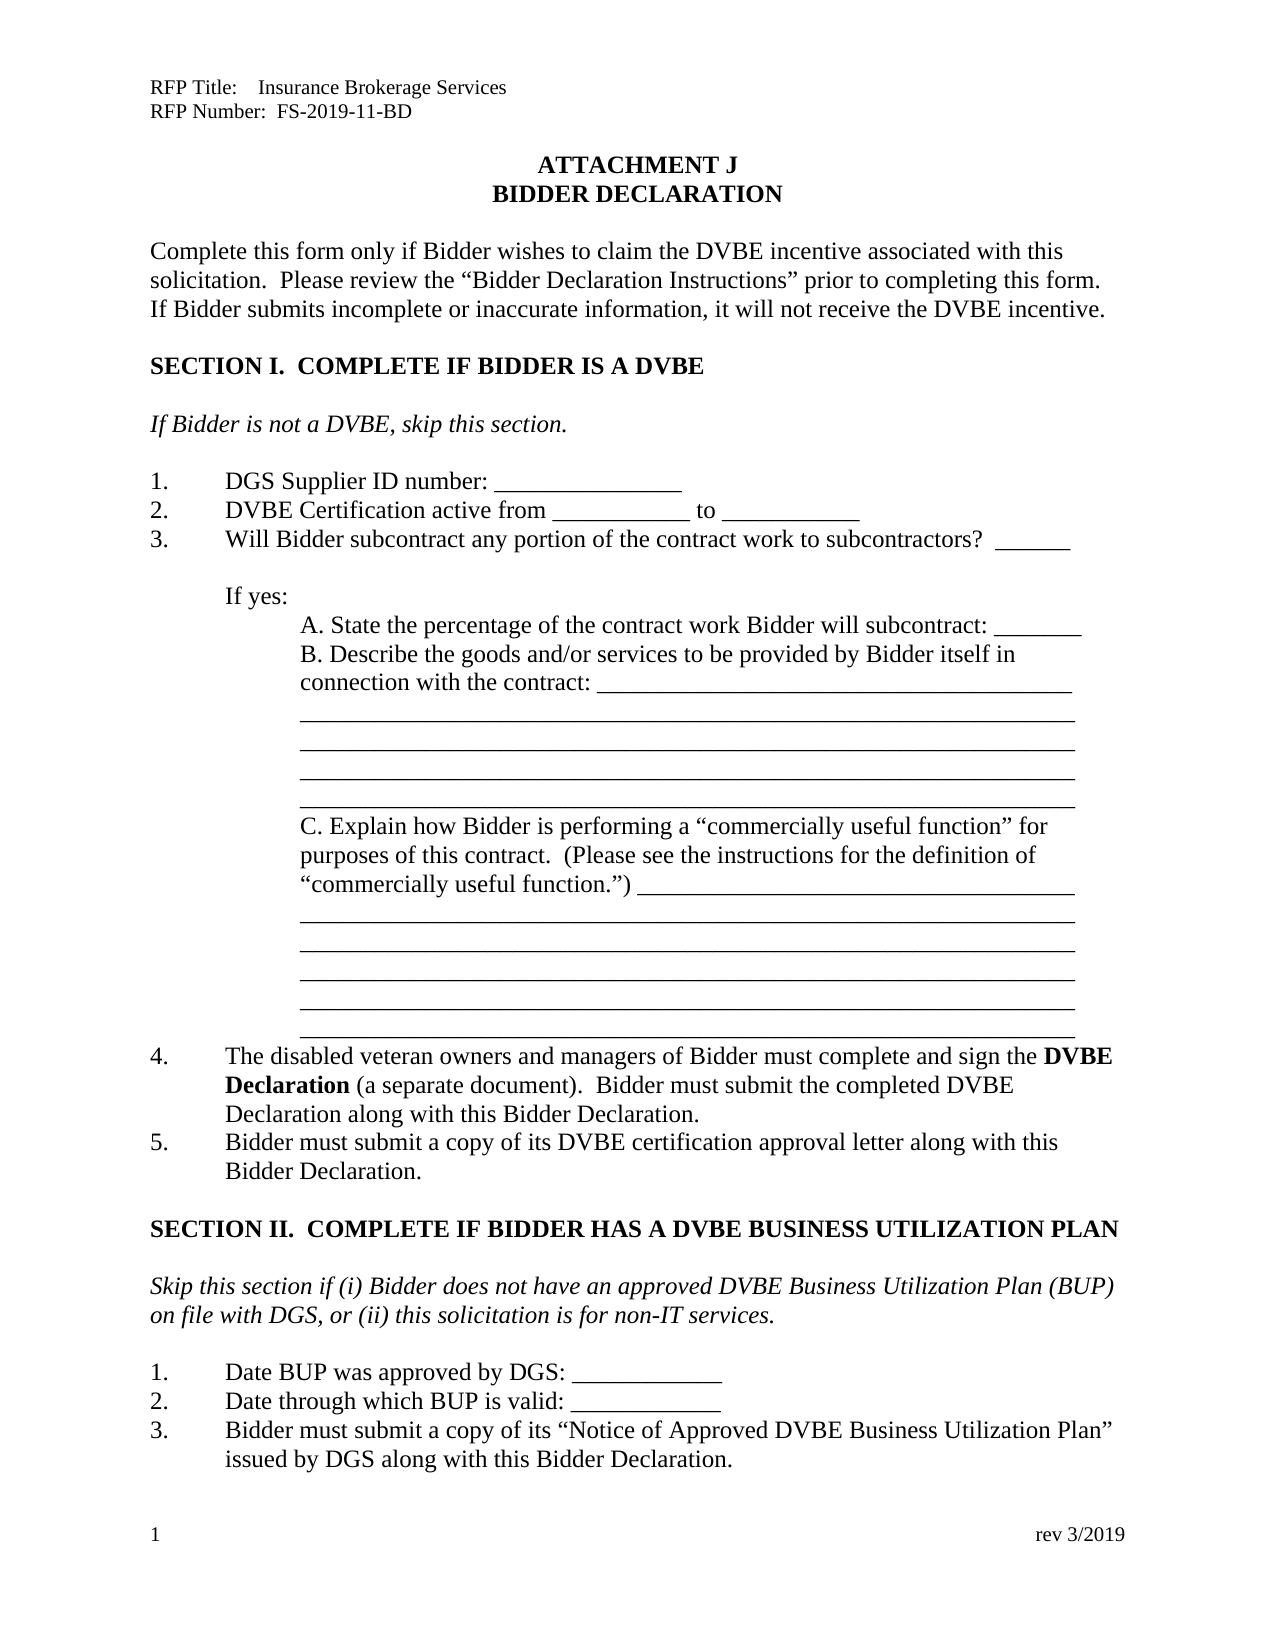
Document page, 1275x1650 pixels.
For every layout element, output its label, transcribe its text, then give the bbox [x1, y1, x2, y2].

text ______________________________________________________________ [225, 754, 1125, 782]
text SECTION I. COMPLETE IF BIDDER IS A DVBE [150, 351, 1125, 380]
text 3. Will Bidder subcontract any portion of the contract work to subcontractors? ______ [150, 524, 1125, 552]
text 5. Bidder must submit a copy of its DVBE certification approval letter along with this Bidder Declaration. [150, 1127, 1125, 1185]
text C. Explain how Bidder is performing a “commercially useful function” for purposes of this contract. (Please see the instructions for the definition of “commercially useful function.”) ___________________________________ [225, 811, 1125, 897]
text 1. Date BUP was approved by DGS: ____________ [150, 1357, 1125, 1386]
text Complete this form only if Bidder wishes to claim the DVBE incentive associated with this solicitation. Please review the “Bidder Declaration Instructions” prior to completing this form. If Bidder submits incomplete or inaccurate information, it will not receive the DVBE incentive. [150, 236, 1125, 322]
text Skip this section if (i) Bidder does not have an approved DVBE Business Utilization Plan (BUP) on file with DGS, or (ii) this solicitation is for non-IT services. [150, 1271, 1125, 1329]
text SECTION II. COMPLETE IF BIDDER HAS A DVBE BUSINESS UTILIZATION PLAN [150, 1214, 1125, 1242]
text 2. DVBE Certification active from ___________ to ___________ [150, 495, 1125, 524]
text 2. Date through which BUP is valid: ____________ [150, 1386, 1125, 1415]
text ______________________________________________________________ [225, 1012, 1125, 1041]
text ______________________________________________________________ [225, 984, 1125, 1012]
text A. State the percentage of the contract work Bidder will subcontract: _______ [225, 610, 1125, 639]
text BIDDER DECLARATION [150, 179, 1125, 207]
text 1. DGS Supplier ID number: _______________ [150, 466, 1125, 495]
text ______________________________________________________________ [225, 897, 1125, 926]
text ______________________________________________________________ [225, 955, 1125, 984]
text ______________________________________________________________ [225, 696, 1125, 725]
text ATTACHMENT J [150, 150, 1125, 179]
text If Bidder is not a DVBE, skip this section. [150, 409, 1125, 437]
text If yes: [150, 581, 1125, 610]
text ______________________________________________________________ [225, 782, 1125, 811]
text ______________________________________________________________ [225, 725, 1125, 754]
text B. Describe the goods and/or services to be provided by Bidder itself in connection with the contract: ______________________________________ [225, 639, 1125, 696]
text 4. The disabled veteran owners and managers of Bidder must complete and sign the DVBE Declaration (a separate document). Bidder must submit the completed DVBE Declaration along with this Bidder Declaration. [150, 1041, 1125, 1127]
text ______________________________________________________________ [225, 926, 1125, 955]
text 3. Bidder must submit a copy of its “Notice of Approved DVBE Business Utilization Plan” issued by DGS along with this Bidder Declaration. [150, 1415, 1125, 1472]
